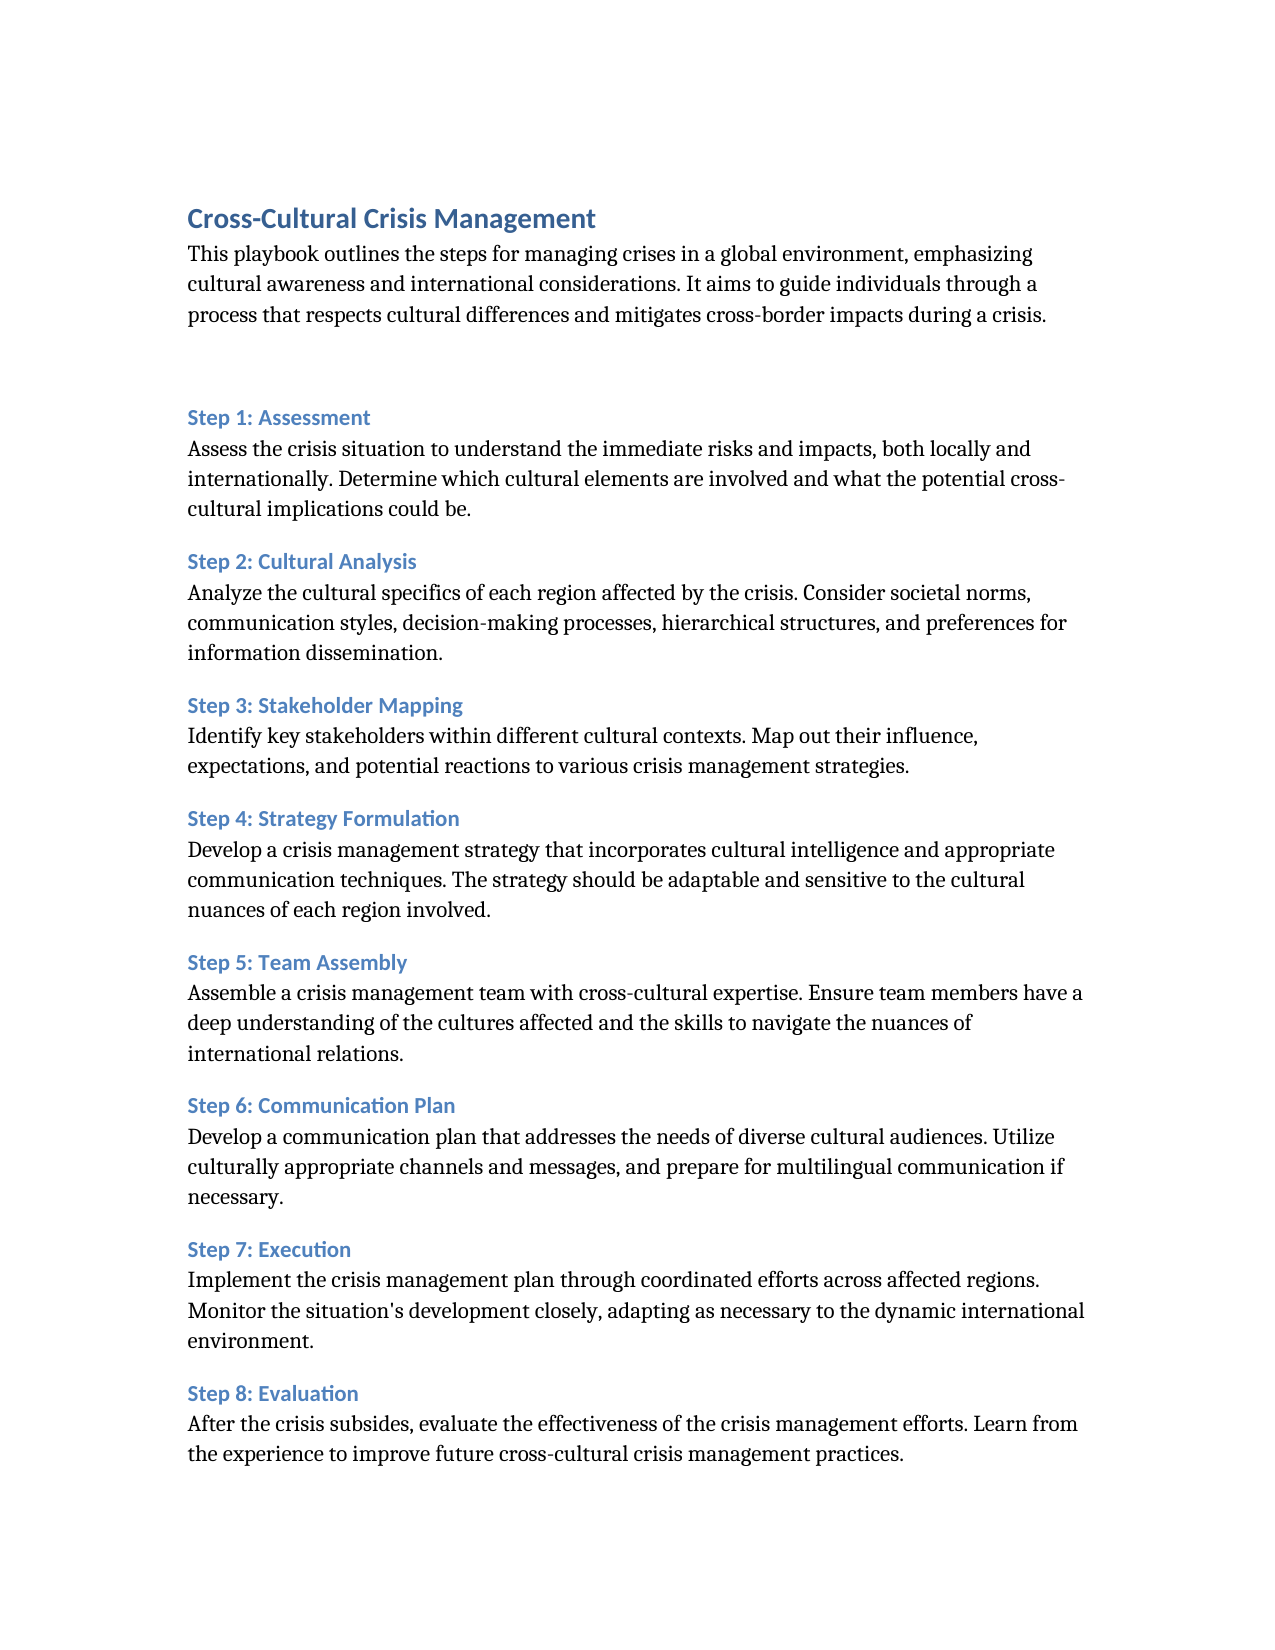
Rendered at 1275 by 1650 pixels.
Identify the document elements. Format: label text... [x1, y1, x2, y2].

text Identify key stakeholders within different cultural contexts. Map out their influence, expectations, and potential reactions to various crisis management strategies. [187, 723, 1087, 779]
subtitle Step 8: Evaluation [187, 1379, 1087, 1407]
subtitle Step 4: Strategy Formulation [187, 804, 1087, 832]
subtitle Step 1: Assessment [187, 403, 1087, 431]
subtitle Step 3: Stakeholder Mapping [187, 691, 1087, 719]
subtitle Step 6: Communication Plan [187, 1091, 1087, 1119]
subtitle Cross-Cultural Crisis Management [187, 200, 1087, 236]
text Develop a crisis management strategy that incorporates cultural intelligence and appropriate communication techniques. The strategy should be adaptable and sensitive to the cultural nuances of each region involved. [187, 836, 1087, 923]
text Assemble a crisis management team with cross-cultural expertise. Ensure team members have a deep understanding of the cultures affected and the skills to navigate the nuances of international relations. [187, 980, 1087, 1067]
text Implement the crisis management plan through coordinated efforts across affected regions. Monitor the situation's development closely, adapting as necessary to the dynamic international environment. [187, 1267, 1087, 1354]
subtitle Step 7: Execution [187, 1235, 1087, 1263]
text Analyze the cultural specifics of each region affected by the crisis. Consider societal norms, communication styles, decision-making processes, hierarchical structures, and preferences for information dissemination. [187, 579, 1087, 666]
text Develop a communication plan that addresses the needs of diverse cultural audiences. Utilize culturally appropriate channels and messages, and prepare for multilingual communication if necessary. [187, 1124, 1087, 1210]
subtitle Step 5: Team Assembly [187, 948, 1087, 976]
subtitle Step 2: Cultural Analysis [187, 547, 1087, 575]
text Assess the crisis situation to understand the immediate risks and impacts, both locally and internationally. Determine which cultural elements are involved and what the potential cross-cultural implications could be. [187, 436, 1087, 522]
text After the crisis subsides, evaluate the effectiveness of the crisis management efforts. Learn from the experience to improve future cross-cultural crisis management practices. [187, 1411, 1087, 1467]
text This playbook outlines the steps for managing crises in a global environment, emphasizing cultural awareness and international considerations. It aims to guide individuals through a process that respects cultural differences and mitigates cross-border impacts during a crisis. [187, 241, 1087, 328]
